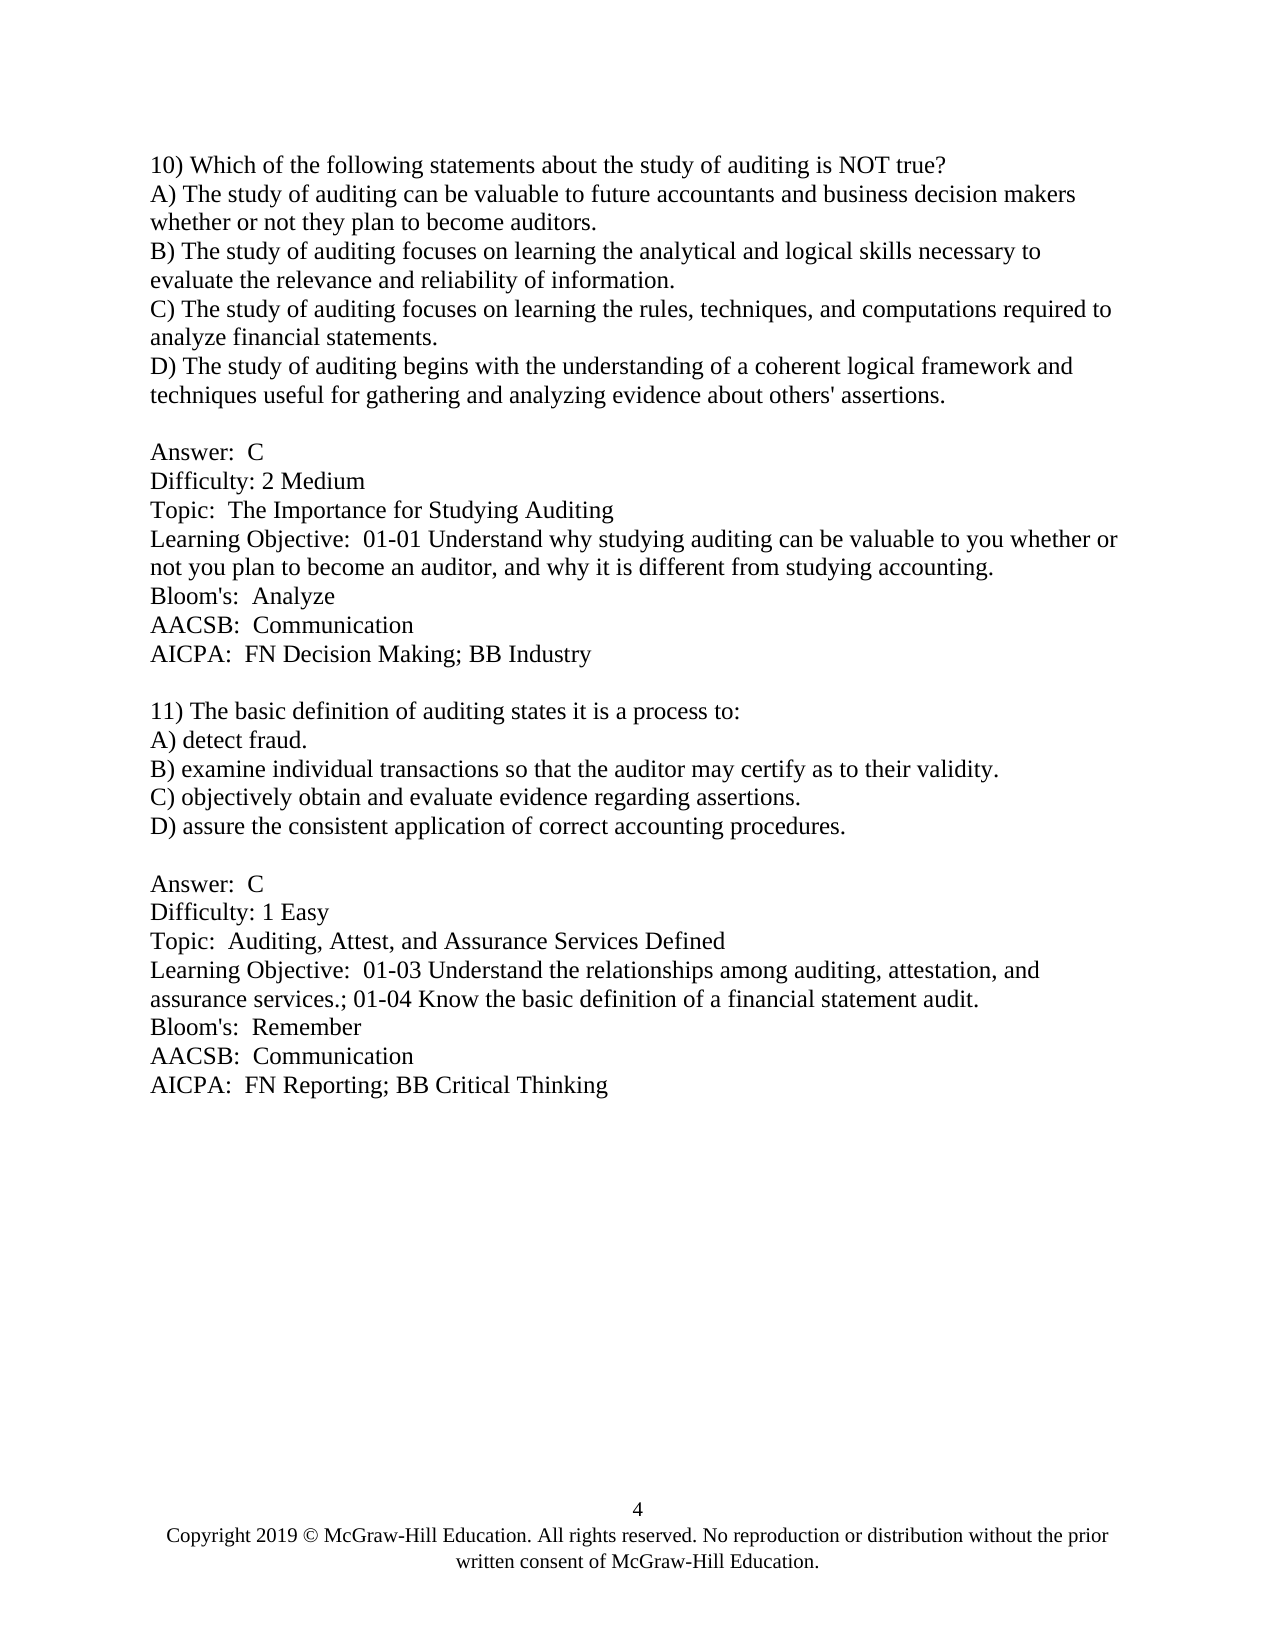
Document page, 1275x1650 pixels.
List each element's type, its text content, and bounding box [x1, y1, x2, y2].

text 10) Which of the following statements about the study of auditing is NOT true? [150, 150, 1125, 179]
text Topic: Auditing, Attest, and Assurance Services Defined [150, 926, 1125, 955]
text A) The study of auditing can be valuable to future accountants and business decision makers whether or not they plan to become auditors. [150, 179, 1125, 236]
text B) The study of auditing focuses on learning the analytical and logical skills necessary to evaluate the relevance and reliability of information. [150, 236, 1125, 294]
text AICPA: FN Reporting; BB Critical Thinking [150, 1070, 1125, 1099]
text B) examine individual transactions so that the auditor may certify as to their validity. [150, 754, 1125, 782]
text Difficulty: 2 Medium [150, 466, 1125, 495]
text Topic: The Importance for Studying Auditing [150, 495, 1125, 524]
text Answer: C [150, 869, 1125, 897]
text 11) The basic definition of auditing states it is a process to: [150, 696, 1125, 725]
text Learning Objective: 01-03 Understand the relationships among auditing, attestation, and assurance services.; 01-04 Know the basic definition of a financial statement audit. [150, 955, 1125, 1012]
text Difficulty: 1 Easy [150, 897, 1125, 926]
text Answer: C [150, 437, 1125, 466]
text AACSB: Communication [150, 610, 1125, 639]
text D) assure the consistent application of correct accounting procedures. [150, 811, 1125, 840]
text A) detect fraud. [150, 725, 1125, 754]
text Learning Objective: 01-01 Understand why studying auditing can be valuable to you whether or not you plan to become an auditor, and why it is different from studying accounting. [150, 524, 1125, 581]
text AACSB: Communication [150, 1041, 1125, 1070]
text Bloom's: Analyze [150, 581, 1125, 610]
text AICPA: FN Decision Making; BB Industry [150, 639, 1125, 667]
text D) The study of auditing begins with the understanding of a coherent logical framework and techniques useful for gathering and analyzing evidence about others' assertions. [150, 351, 1125, 409]
text Bloom's: Remember [150, 1012, 1125, 1041]
text C) The study of auditing focuses on learning the rules, techniques, and computations required to analyze financial statements. [150, 294, 1125, 351]
text C) objectively obtain and evaluate evidence regarding assertions. [150, 782, 1125, 811]
